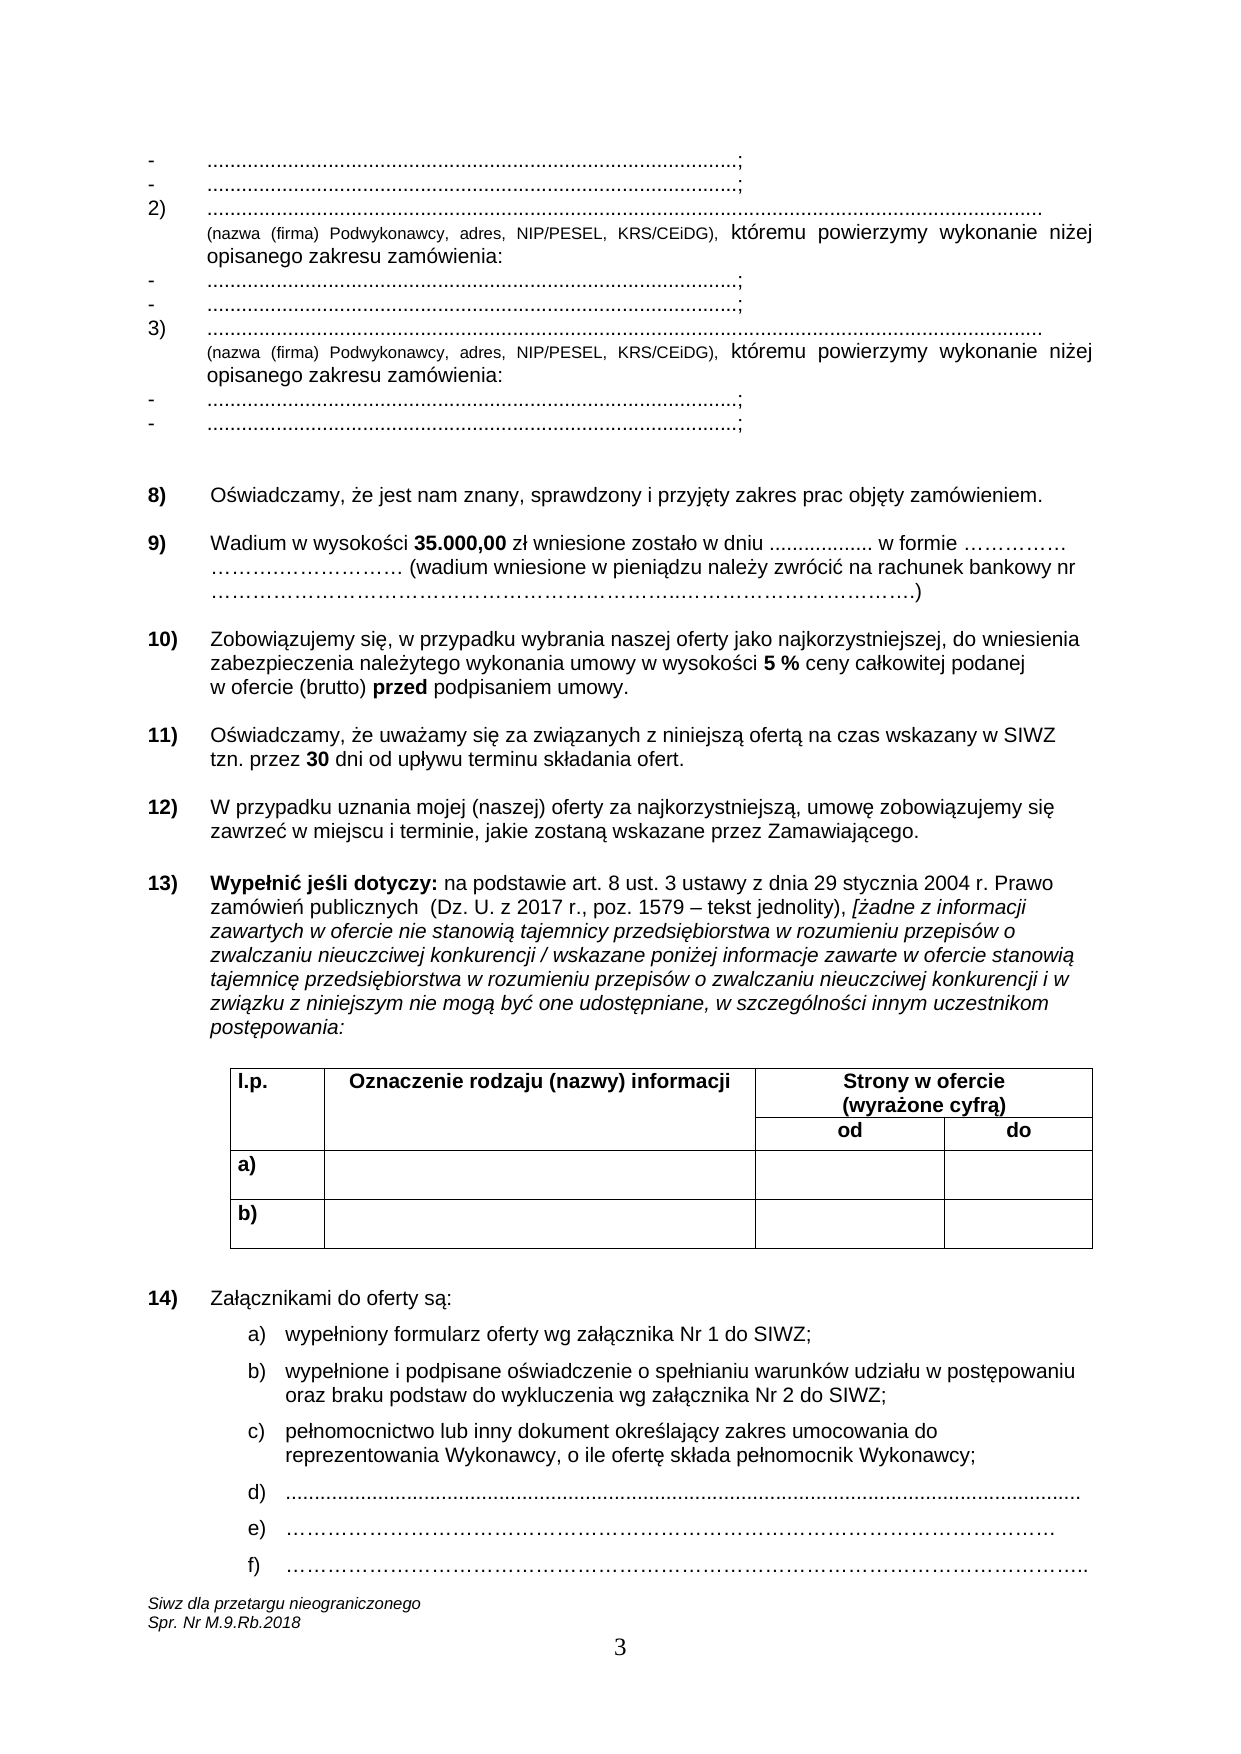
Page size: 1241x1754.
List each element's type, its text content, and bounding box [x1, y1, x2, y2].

list W przypadku uznania mojej (naszej) oferty za najkorzystniejszą, umowę zobowiązujemy się zawrzeć w miejscu i terminie, jakie zostaną wskazane przez Zamawiającego. [148, 794, 1093, 842]
list wypełnione i podpisane oświadczenie o spełnianiu warunków udziału w postępowaniu oraz braku podstaw do wykluczenia wg załącznika Nr 2 do SIWZ; [248, 1359, 1093, 1407]
text - ............................................................................................; [148, 148, 1093, 172]
table_cell [756, 1200, 944, 1248]
table_cell [231, 1200, 324, 1248]
table_cell od [756, 1118, 944, 1150]
table_cell [756, 1151, 944, 1199]
list Wadium w wysokości 35.000,00 zł wniesione zostało w dniu .................. w formie …………… ……….……………… (wadium wniesione w pieniądzu należy zwrócić na rachunek bankowy nr …………………………………………………………..…………………………….) [148, 531, 1093, 603]
list wypełniony formularz oferty wg załącznika Nr 1 do SIWZ; [248, 1322, 1093, 1346]
list …………………………………………………………………………………………………….. [248, 1552, 1093, 1576]
list .......................................................................................................................................... [248, 1479, 1093, 1503]
table_cell [945, 1151, 1092, 1199]
list ………………………………………………………………………………………………… [248, 1516, 1093, 1540]
table_header Strony w ofercie (wyrażone cyfrą) [756, 1069, 1092, 1117]
list Załącznikami do oferty są: [148, 1286, 1093, 1310]
list Zobowiązujemy się, w przypadku wybrania naszej oferty jako najkorzystniejszej, do wniesienia zabezpieczenia należytego wykonania umowy w wysokości 5 % ceny całkowitej podanej w ofercie (brutto) przed podpisaniem umowy. [148, 627, 1093, 699]
text - ............................................................................................; [148, 411, 1093, 435]
table_cell [325, 1200, 755, 1248]
list Wypełnić jeśli dotyczy: na podstawie art. 8 ust. 3 ustawy z dnia 29 stycznia 2004 r. Prawo zamówień publicznych (Dz. U. z 2017 r., poz. 1579 – tekst jednolity), [żadne z informacji zawartych w ofercie nie stanowią tajemnicy przedsiębiorstwa w rozumieniu przepisów o zwalczaniu nieuczciwej konkurencji / wskazane poniżej informacje zawarte w ofercie stanowią tajemnicę przedsiębiorstwa w rozumieniu przepisów o zwalczaniu nieuczciwej konkurencji i w związku z niniejszym nie mogą być one udostępniane, w szczególności innym uczestnikom postępowania: [148, 871, 1093, 1039]
list Oświadczamy, że jest nam znany, sprawdzony i przyjęty zakres prac objęty zamówieniem. [148, 483, 1093, 507]
table_cell [325, 1151, 755, 1199]
text - ............................................................................................; [148, 172, 1093, 196]
text - ............................................................................................; [148, 291, 1093, 315]
table_cell [231, 1151, 324, 1199]
table_header Oznaczenie rodzaju (nazwy) informacji [325, 1069, 755, 1150]
table_cell do [945, 1118, 1092, 1150]
text - ............................................................................................; [148, 387, 1093, 411]
list pełnomocnictwo lub inny dokument określający zakres umocowania do reprezentowania Wykonawcy, o ile ofertę składa pełnomocnik Wykonawcy; [248, 1419, 1093, 1467]
text 2) ................................................................................................................................................. (nazwa (firma) Podwykonawcy, adres, NIP/PESEL, KRS/CEiDG), któremu powierzymy wykonanie niżej opisanego zakresu zamówienia: [148, 196, 1093, 267]
text 3) ................................................................................................................................................. (nazwa (firma) Podwykonawcy, adres, NIP/PESEL, KRS/CEiDG), któremu powierzymy wykonanie niżej opisanego zakresu zamówienia: [148, 315, 1093, 387]
table_cell [945, 1200, 1092, 1248]
text - ............................................................................................; [148, 267, 1093, 291]
table_header l.p. [231, 1069, 324, 1150]
list Oświadczamy, że uważamy się za związanych z niniejszą ofertą na czas wskazany w SIWZ tzn. przez 30 dni od upływu terminu składania ofert. [148, 723, 1093, 771]
